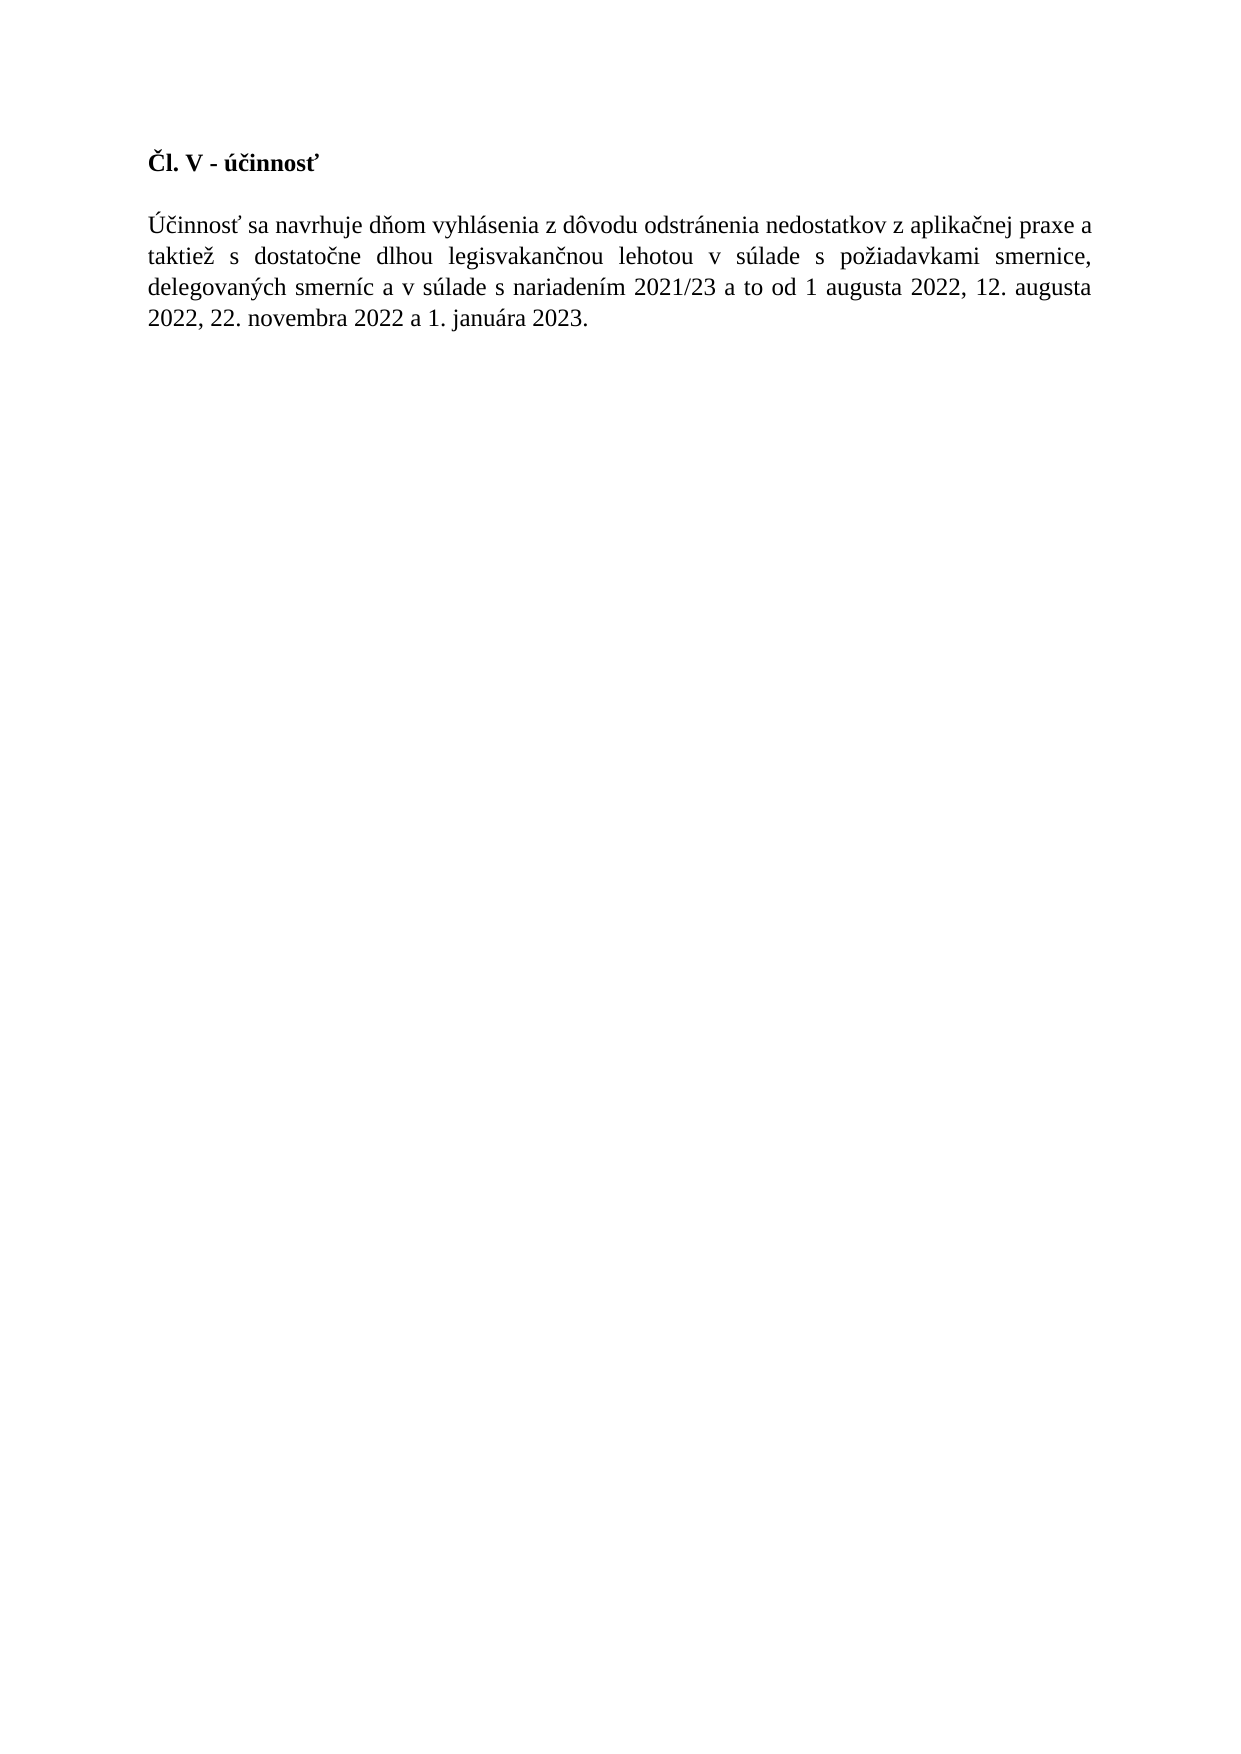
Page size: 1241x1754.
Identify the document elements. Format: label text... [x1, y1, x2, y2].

text Čl. V - účinnosť [148, 148, 1093, 176]
text Účinnosť sa navrhuje dňom vyhlásenia z dôvodu odstránenia nedostatkov z aplikačnej praxe a taktiež s dostatočne dlhou legisvakančnou lehotou v súlade s požiadavkami smernice, delegovaných smerníc a v súlade s nariadením 2021/23 a to od 1 augusta 2022, 12. augusta 2022, 22. novembra 2022 a 1. januára 2023. [148, 210, 1093, 332]
